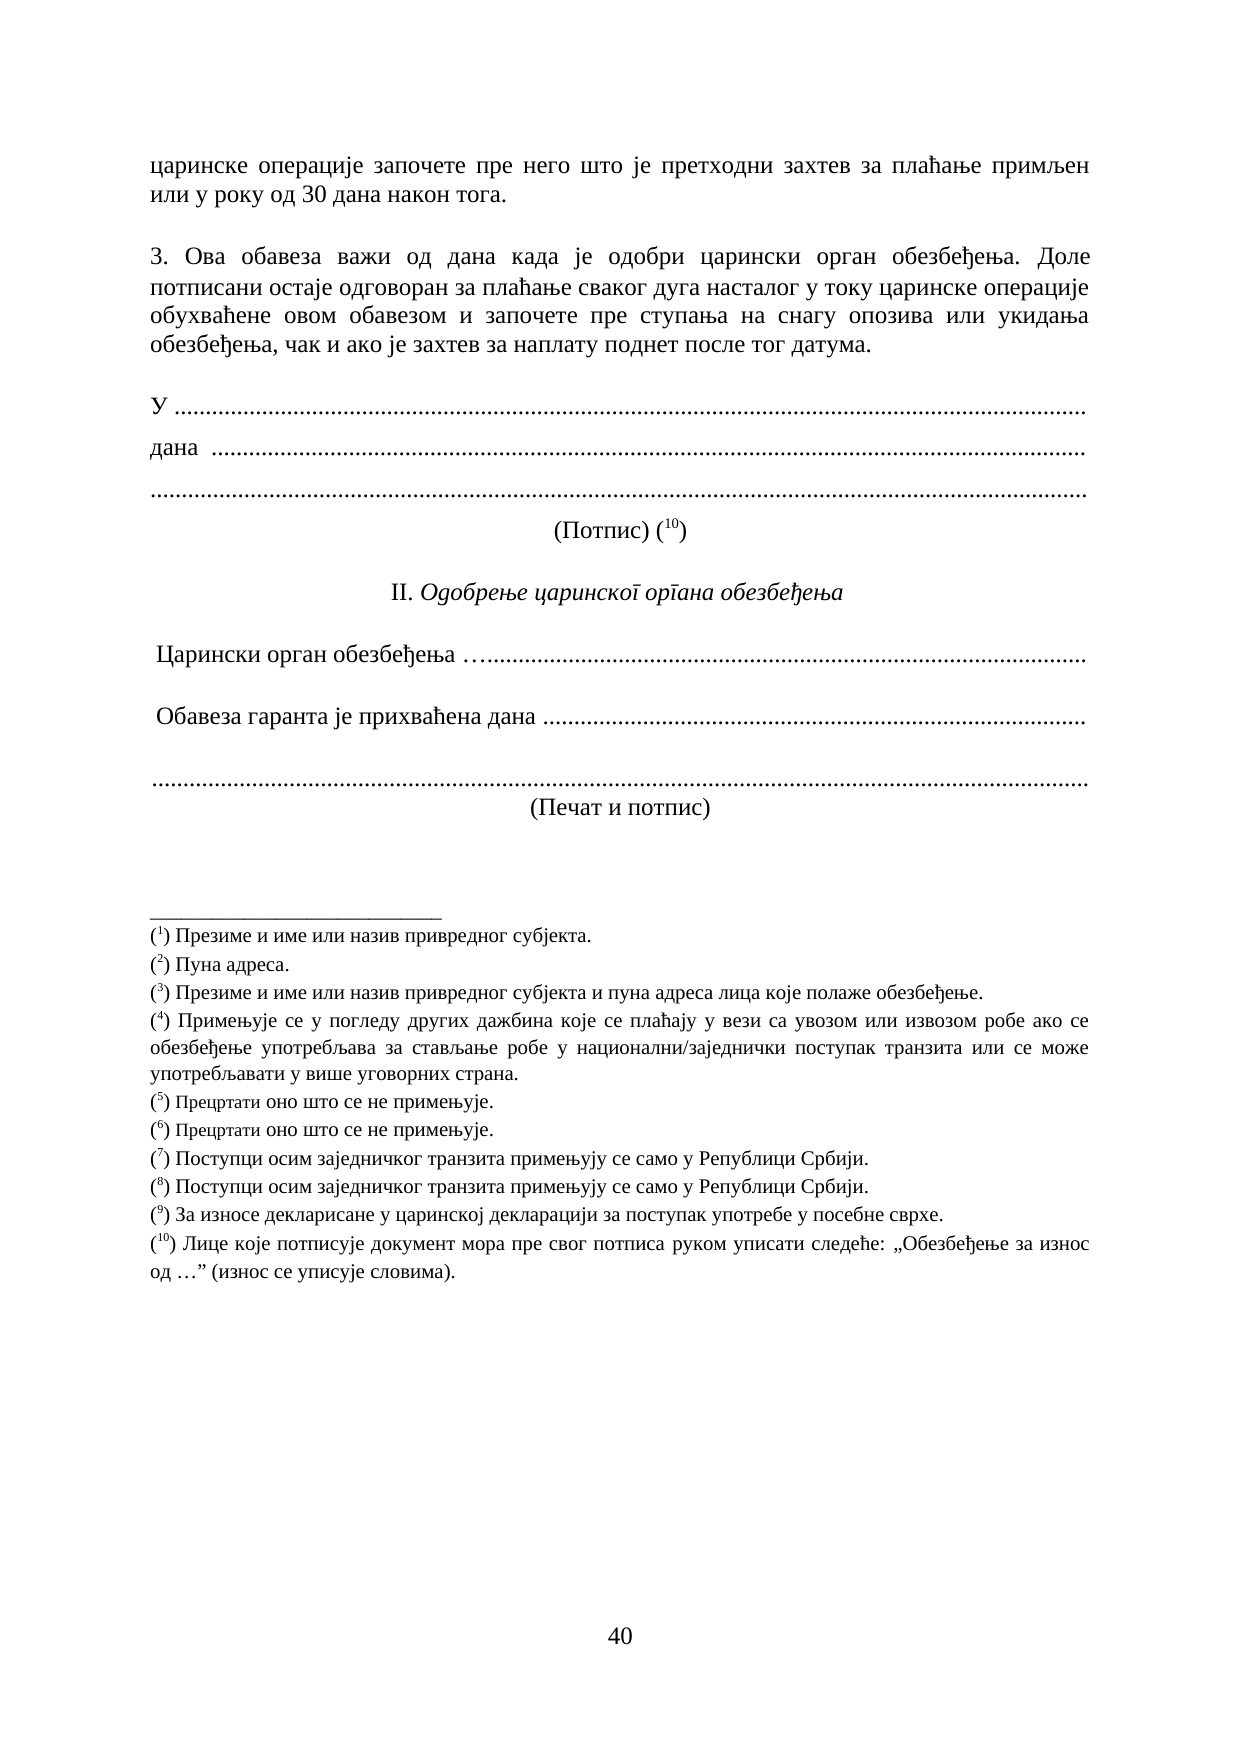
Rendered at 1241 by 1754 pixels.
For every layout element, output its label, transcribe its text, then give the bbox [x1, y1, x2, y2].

text {0>(2) Full address.<}100{>(2) Пуна адреса.<0} [150, 950, 1090, 978]
text {0>(Signature) (13)<}100{>(Потпис) (10) [150, 515, 1090, 546]
text {0>(8) Delete what does not apply.<}100{>(6) Прецртати оно што се не примењује. <0} [150, 1116, 1090, 1144]
text {0>(6) Applicable with respect to the other charges due in connection with the import or export of the goods where the guarantee is used for the placing of goods under the Union/common transit procedure or may be used in more than one Member State or one Contracting Party.<}100{>(4) Примењује се у погледу других дажбина које се плаћају у вези са увозом или извозом робе ако се обезбеђење употребљава за стављање робе у национални/заједнички поступак транзита или се може употребљавати у више уговорних страна.<0} [150, 1007, 1090, 1087]
text ...................................................................................................................................................... [150, 474, 1090, 502]
text {0>Office of guarantee …<}100{> Царински орган обезбеђења …................................................................................................<0} [150, 639, 1090, 670]
text {0>II.<}100{>II.<0} {0>Approval by the office of guarantee<}100{>Одобрење царинског органа обезбеђења <0} [150, 577, 1090, 608]
text ...................................................................................................................................................... (Печат и потпис) [150, 763, 1090, 821]
text {0>Guarantor’s undertaking approved on …<}100{> Обавеза гаранта је прихваћена дана ....................................................................................... [150, 701, 1090, 732]
text {0>(1) Surname and forename or name of firm.<}100{>(1) Презиме и име или назив привредног субјекта.<0} [150, 922, 1090, 950]
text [150, 150, 1090, 209]
text {0>(13) The person signing the document must enter the following, by hand, before his or her signature:<}100{>(10) Лице које потписује документ мора пре свог потписа руком уписати следеће:<0} {0>‘Guarantee for the amount of…’ (the amount being written out in letters).<}99{>„Обезбеђење за износ од …” (износ се уписује словима).<0} [150, 1229, 1090, 1286]
text {0>(3) Delete the name/names of the country/countries on whose territory the guarantee may not be used.<}100{>{0>(5) Surname and forename or name of the firm, and full address of the person providing the guarantee.<}100{>(3) Презиме и име или назив привредног субјекта и пуна адреса лица које полаже обезбеђење.<0} [150, 978, 1090, 1007]
text дана ............................................................................................................................................ [150, 432, 1090, 461]
text У .................................................................................................................................................. [150, 391, 1090, 420]
text {0>(11) For amounts declared in a customs declaration for the end-use procedure.<}100{>(9) За износе декларисане у царинској декларацији за поступак употребе у посебне сврхе.<0} [150, 1201, 1090, 1229]
text {0>(10) Procedures other than common transit apply solely in the European Union.<}100{>(8) Поступци осим заједничког транзита примењују се само у Републици Србији.<0} [150, 1172, 1090, 1201]
text {0>(9) Procedures other than common transit apply solely in the European Union.<}100{>(7) Поступци осим заједничког транзита примењују се само у Републици Србији.<0} [150, 1144, 1090, 1172]
text {0>(7) Delete what does not apply.<}100{>(5) Прецртати оно што се не примењује.<0} [150, 1087, 1090, 1116]
text 3. {0>This undertaking shall be valid from the day of its approval by the office of guarantee.<}100{>Ова обавеза важи од дана када је одобри царински орган обезбеђења.<0} {0>The undersigned shall remain liable for payment of any debt arising during the customs operation covered by this undertaking and commenced before any revocation or cancellation of the guarantee took effect, even if the demand for payment is made after that date.<}100{>Доле потписани остаје одговоран за плаћање сваког дуга насталог у току царинске операције обухваћене овом обавезом и започете пре ступања на снагу опозива или укидања обезбеђења, чак и ако је захтев за наплату поднет после тог датума.<0} [150, 241, 1090, 360]
text ____________________________ [150, 898, 1090, 922]
